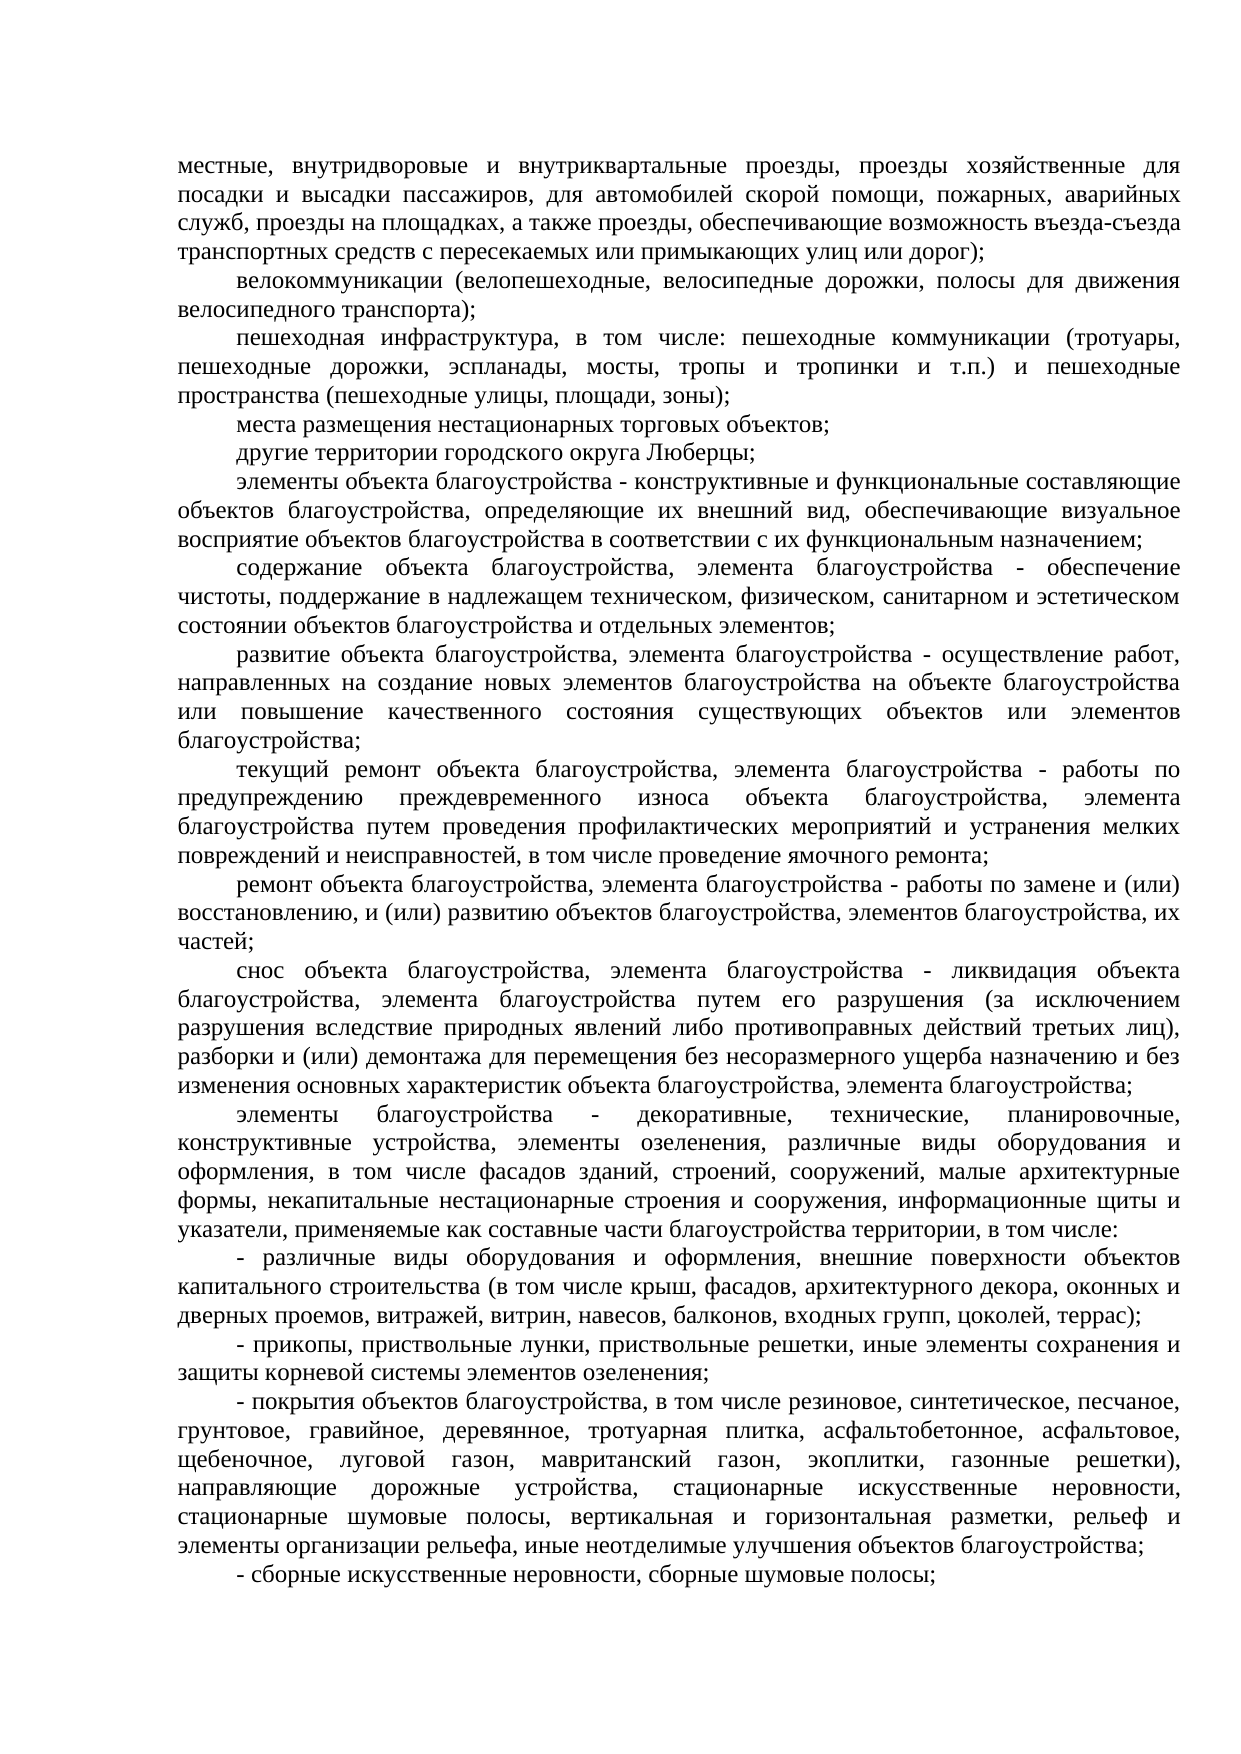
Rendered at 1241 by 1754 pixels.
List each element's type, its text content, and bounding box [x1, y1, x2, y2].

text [177, 150, 1181, 265]
text элементы благоустройства - декоративные, технические, планировочные, конструктивные устройства, элементы озеленения, различные виды оборудования и оформления, в том числе фасадов зданий, строений, сооружений, малые архитектурные формы, некапитальные нестационарные строения и сооружения, информационные щиты и указатели, применяемые как составные части благоустройства территории, в том числе: [177, 1099, 1181, 1242]
text снос объекта благоустройства, элемента благоустройства - ликвидация объекта благоустройства, элемента благоустройства путем его разрушения (за исключением разрушения вследствие природных явлений либо противоправных действий третьих лиц), разборки и (или) демонтажа для перемещения без несоразмерного ущерба назначению и без изменения основных характеристик объекта благоустройства, элемента благоустройства; [177, 955, 1181, 1099]
text - различные виды оборудования и оформления, внешние поверхности объектов капитального строительства (в том числе крыш, фасадов, архитектурного декора, оконных и дверных проемов, витражей, витрин, навесов, балконов, входных групп, цоколей, террас); [177, 1242, 1181, 1329]
text - прикопы, приствольные лунки, приствольные решетки, иные элементы сохранения и защиты корневой системы элементов озеленения; [177, 1329, 1181, 1386]
text другие территории городского округа Люберцы; [177, 437, 1181, 466]
text содержание объекта благоустройства, элемента благоустройства - обеспечение чистоты, поддержание в надлежащем техническом, физическом, санитарном и эстетическом состоянии объектов благоустройства и отдельных элементов; [177, 552, 1181, 639]
text велокоммуникации (велопешеходные, велосипедные дорожки, полосы для движения велосипедного транспорта); [177, 265, 1181, 322]
text пешеходная инфраструктура, в том числе: пешеходные коммуникации (тротуары, пешеходные дорожки, эспланады, мосты, тропы и тропинки и т.п.) и пешеходные пространства (пешеходные улицы, площади, зоны); [177, 322, 1181, 409]
text - сборные искусственные неровности, сборные шумовые полосы; [177, 1559, 1181, 1587]
text места размещения нестационарных торговых объектов; [177, 409, 1181, 437]
text ремонт объекта благоустройства, элемента благоустройства - работы по замене и (или) восстановлению, и (или) развитию объектов благоустройства, элементов благоустройства, их частей; [177, 869, 1181, 955]
text текущий ремонт объекта благоустройства, элемента благоустройства - работы по предупреждению преждевременного износа объекта благоустройства, элемента благоустройства путем проведения профилактических мероприятий и устранения мелких повреждений и неисправностей, в том числе проведение ямочного ремонта; [177, 754, 1181, 869]
text элементы объекта благоустройства - конструктивные и функциональные составляющие объектов благоустройства, определяющие их внешний вид, обеспечивающие визуальное восприятие объектов благоустройства в соответствии с их функциональным назначением; [177, 466, 1181, 552]
text - покрытия объектов благоустройства, в том числе резиновое, синтетическое, песчаное, грунтовое, гравийное, деревянное, тротуарная плитка, асфальтобетонное, асфальтовое, щебеночное, луговой газон, мавританский газон, экоплитки, газонные решетки), направляющие дорожные устройства, стационарные искусственные неровности, стационарные шумовые полосы, вертикальная и горизонтальная разметки, рельеф и элементы организации рельефа, иные неотделимые улучшения объектов благоустройства; [177, 1386, 1181, 1559]
text развитие объекта благоустройства, элемента благоустройства - осуществление работ, направленных на создание новых элементов благоустройства на объекте благоустройства или повышение качественного состояния существующих объектов или элементов благоустройства; [177, 639, 1181, 754]
